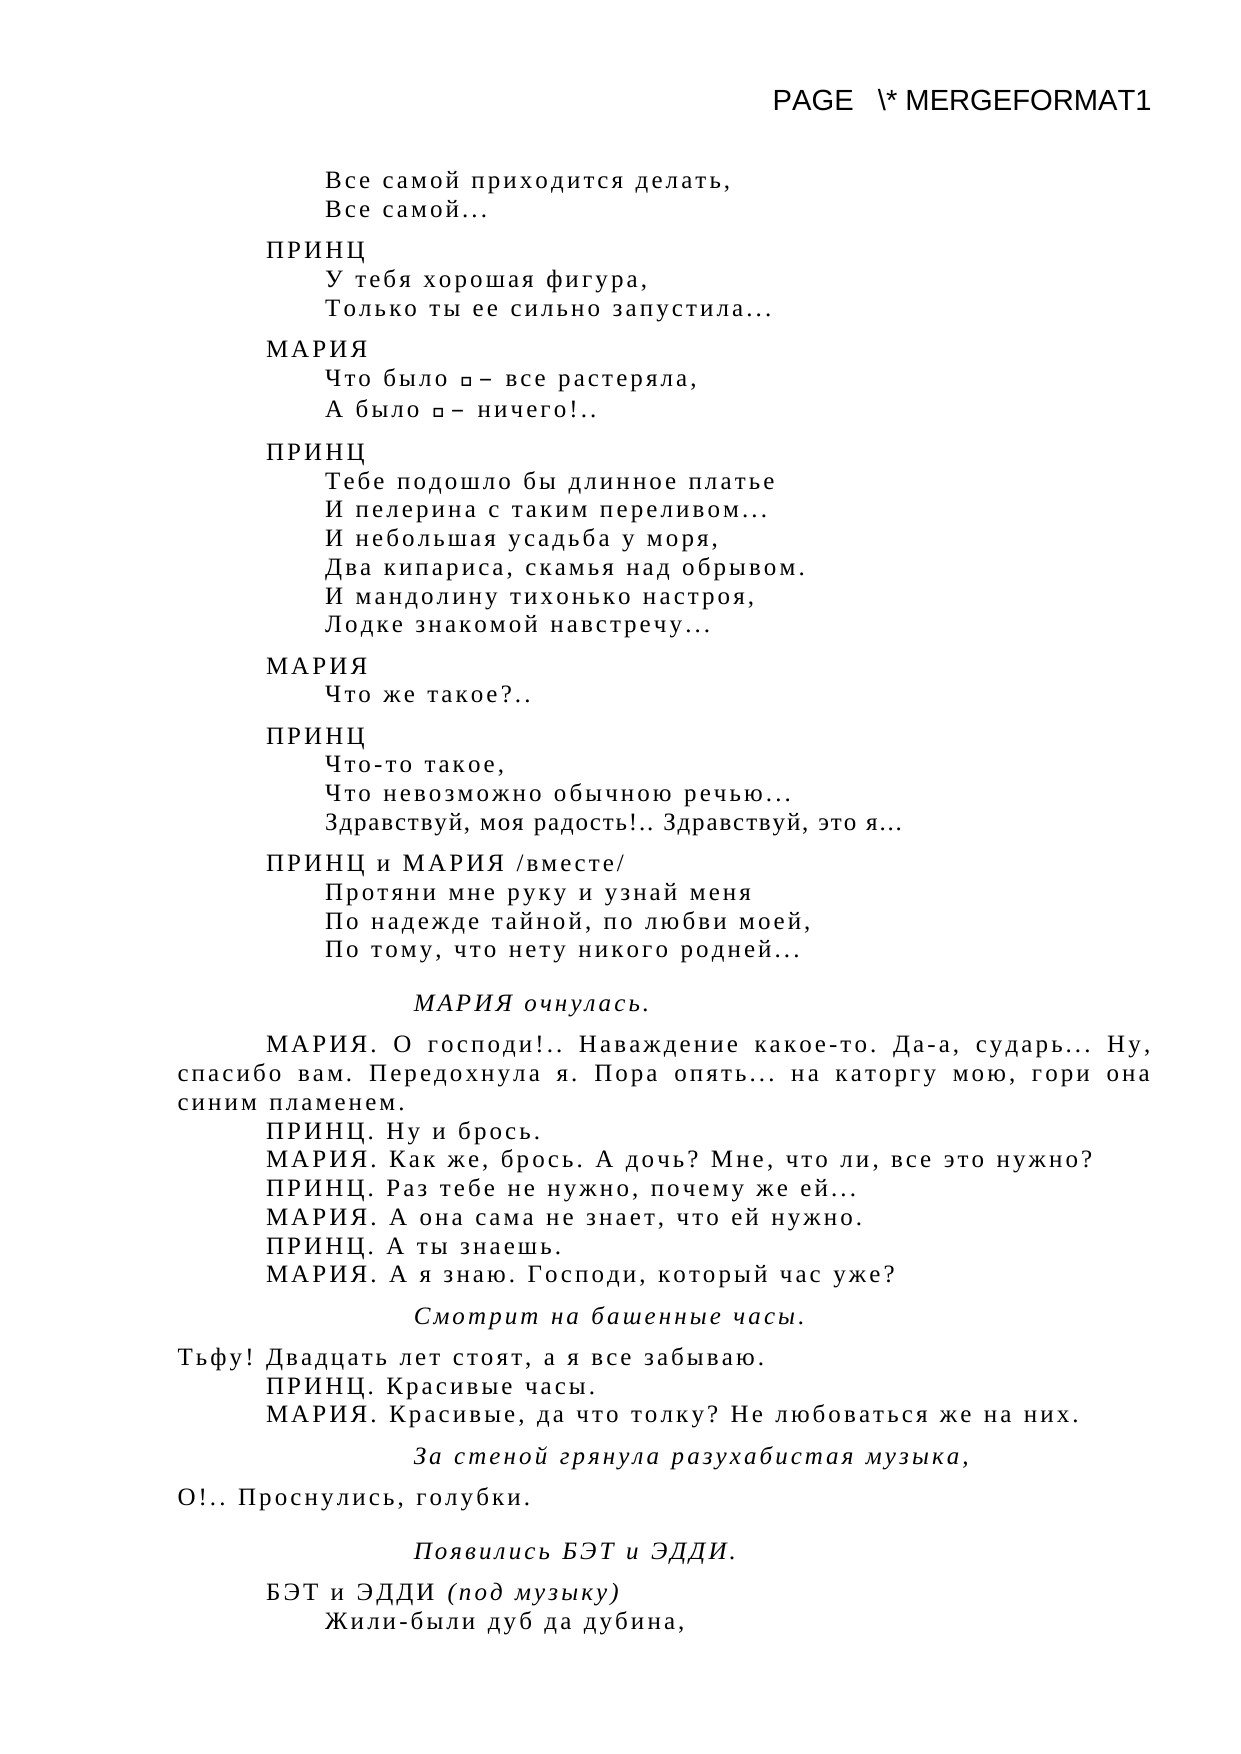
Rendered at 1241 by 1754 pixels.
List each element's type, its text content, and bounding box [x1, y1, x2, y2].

text По тому, что нету никого родней... [325, 934, 1152, 963]
text За стеной грянула разухабистая музыка, [413, 1441, 1152, 1469]
text ПРИНЦ. Раз тебе не нужно, почему же ей... [177, 1173, 1152, 1202]
text По надежде тайной, по любви моей, [325, 906, 1152, 934]
text ПРИНЦ [177, 437, 1152, 466]
text Все самой приходится делать, [325, 165, 1152, 194]
text ПРИНЦ [177, 721, 1152, 749]
text И небольшая усадьба у моря, [325, 523, 1152, 552]
text ПРИНЦ. Ну и брось. [177, 1116, 1152, 1144]
text МАРИЯ. А она сама не знает, что ей нужно. [177, 1202, 1152, 1231]
text Что-то такое, [325, 749, 1152, 778]
text МАРИЯ. О господи!.. Наваждение какое-то. Да-а, сударь... Ну, спасибо вам. Передохнула я. Пора опять... на каторгу мою, гори она синим пламенем. [177, 1029, 1152, 1116]
text МАРИЯ очнулась. [413, 988, 1152, 1017]
text МАРИЯ. Красивые, да что толку? Не любоваться же на них. [177, 1399, 1152, 1428]
text ПРИНЦ [177, 235, 1152, 264]
text Появились БЭТ и ЭДДИ. [413, 1536, 1152, 1564]
text У тебя хорошая фигура, [325, 264, 1152, 293]
text Тьфу! Двадцать лет стоят, а я все забываю. [177, 1342, 1152, 1371]
text Протяни мне руку и узнай меня [325, 877, 1152, 906]
text МАРИЯ. А я знаю. Господи, который час уже? [177, 1259, 1152, 1288]
text И мандолину тихонько настроя, [325, 581, 1152, 609]
text Здравствуй, моя радость!.. Здравствуй, это я... [325, 807, 1152, 836]
text ПРИНЦ и МАРИЯ /вместе/ [177, 848, 1152, 877]
text И пелерина с таким переливом... [325, 494, 1152, 523]
text Жили-были дуб да дубина, [325, 1606, 1152, 1634]
text Смотрит на башенные часы. [413, 1301, 1152, 1329]
text Что было – все растеряла, [325, 363, 1152, 394]
text Лодке знакомой навстречу... [325, 609, 1152, 638]
text О!.. Проснулись, голубки. [177, 1482, 1152, 1511]
text Что же такое?.. [325, 679, 1152, 708]
text БЭТ и ЭДДИ (под музыку) [177, 1577, 1152, 1606]
text Все самой... [325, 194, 1152, 223]
text МАРИЯ [177, 651, 1152, 679]
text МАРИЯ [177, 334, 1152, 363]
text Только ты ее сильно запустила... [325, 293, 1152, 322]
text Два кипариса, скамья над обрывом. [325, 552, 1152, 581]
text А было – ничего!.. [325, 394, 1152, 424]
text ПРИНЦ. А ты знаешь. [177, 1231, 1152, 1259]
text МАРИЯ. Как же, брось. А дочь? Мне, что ли, все это нужно? [177, 1144, 1152, 1173]
text Что невозможно обычною речью... [325, 778, 1152, 807]
text Тебе подошло бы длинное платье [325, 466, 1152, 494]
text ПРИНЦ. Красивые часы. [177, 1371, 1152, 1399]
